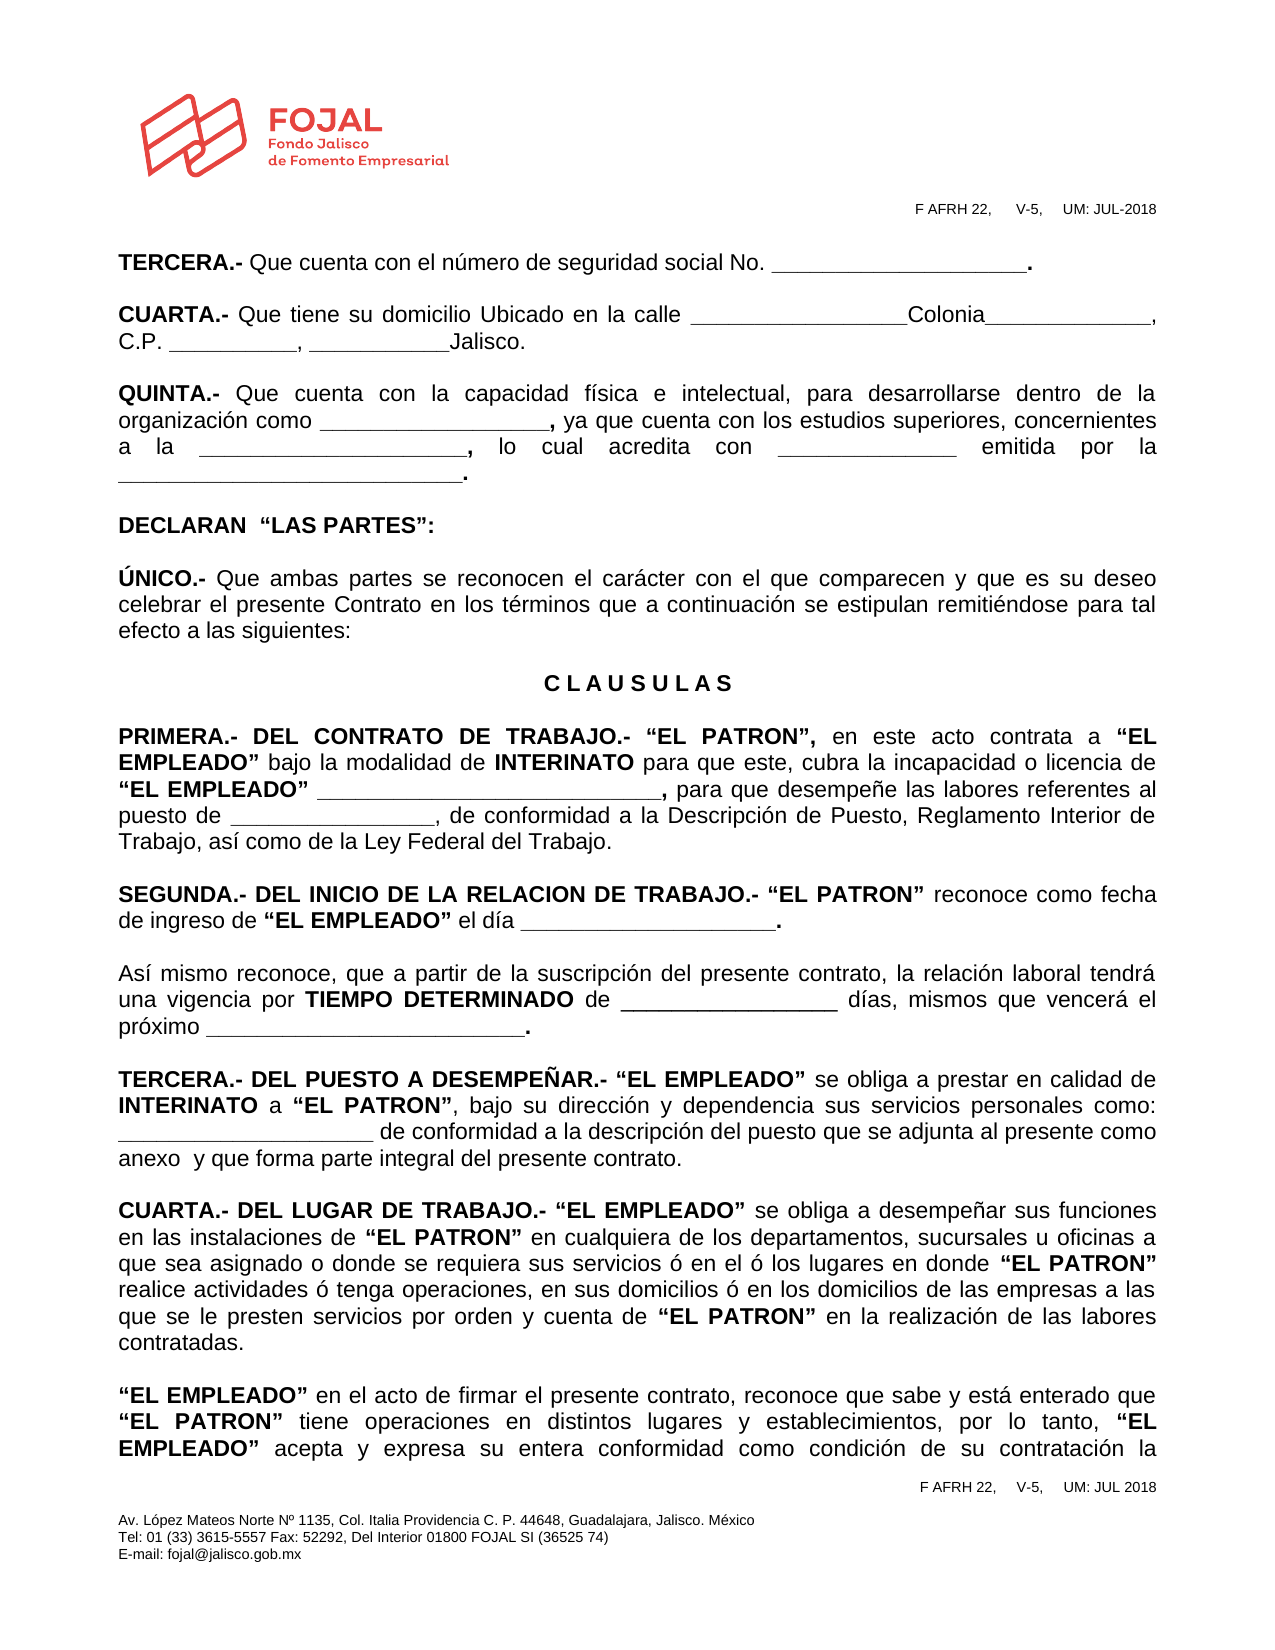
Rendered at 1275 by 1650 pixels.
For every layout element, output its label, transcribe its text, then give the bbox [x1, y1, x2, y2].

text SEGUNDA.- DEL INICIO DE LA RELACION DE TRABAJO.- “EL PATRON” reconoce como fecha de ingreso de “EL EMPLEADO” el día ____________________. [118, 881, 1157, 934]
text DECLARAN “LAS PARTES”: [118, 512, 1157, 538]
picture [118, 70, 471, 201]
list CUARTA.- Que tiene su domicilio Ubicado en la calle _________________Colonia_____________, C.P. __________, ___________Jalisco. [118, 301, 1157, 354]
text Así mismo reconoce, que a partir de la suscripción del presente contrato, la relación laboral tendrá una vigencia por TIEMPO DETERMINADO de _________________ días, mismos que vencerá el próximo _________________________. [118, 960, 1157, 1039]
list TERCERA.- Que cuenta con el número de seguridad social No. ____________________. [118, 248, 1157, 275]
text CUARTA.- DEL LUGAR DE TRABAJO.- “EL EMPLEADO” se obliga a desempeñar sus funciones en las instalaciones de “EL PATRON” en cualquiera de los departamentos, sucursales u oficinas a que sea asignado o donde se requiera sus servicios ó en el ó los lugares en donde “EL PATRON” realice actividades ó tenga operaciones, en sus domicilios ó en los domicilios de las empresas a las que se le presten servicios por orden y cuenta de “EL PATRON” en la realización de las labores contratadas. [118, 1197, 1157, 1355]
text PRIMERA.- DEL CONTRATO DE TRABAJO.- “EL PATRON”, en este acto contrata a “EL EMPLEADO” bajo la modalidad de INTERINATO para que este, cubra la incapacidad o licencia de “EL EMPLEADO” ___________________________, para que desempeñe las labores referentes al puesto de ________________, de conformidad a la Descripción de Puesto, Reglamento Interior de Trabajo, así como de la Ley Federal del Trabajo. [118, 723, 1157, 855]
text ÚNICO.- Que ambas partes se reconocen el carácter con el que comparecen y que es su deseo celebrar el presente Contrato en los términos que a continuación se estipulan remitiéndose para tal efecto a las siguientes: [118, 565, 1157, 644]
text C L A U S U L A S [118, 670, 1157, 697]
list QUINTA.- Que cuenta con la capacidad física e intelectual, para desarrollarse dentro de la organización como __________________, ya que cuenta con los estudios superiores, concernientes a la _____________________, lo cual acredita con ______________ emitida por la ___________________________. [118, 380, 1157, 486]
text TERCERA.- DEL PUESTO A DESEMPEÑAR.- “EL EMPLEADO” se obliga a prestar en calidad de INTERINATO a “EL PATRON”, bajo su dirección y dependencia sus servicios personales como: ____________________ de conformidad a la descripción del puesto que se adjunta al presente como anexo y que forma parte integral del presente contrato. [118, 1066, 1157, 1171]
